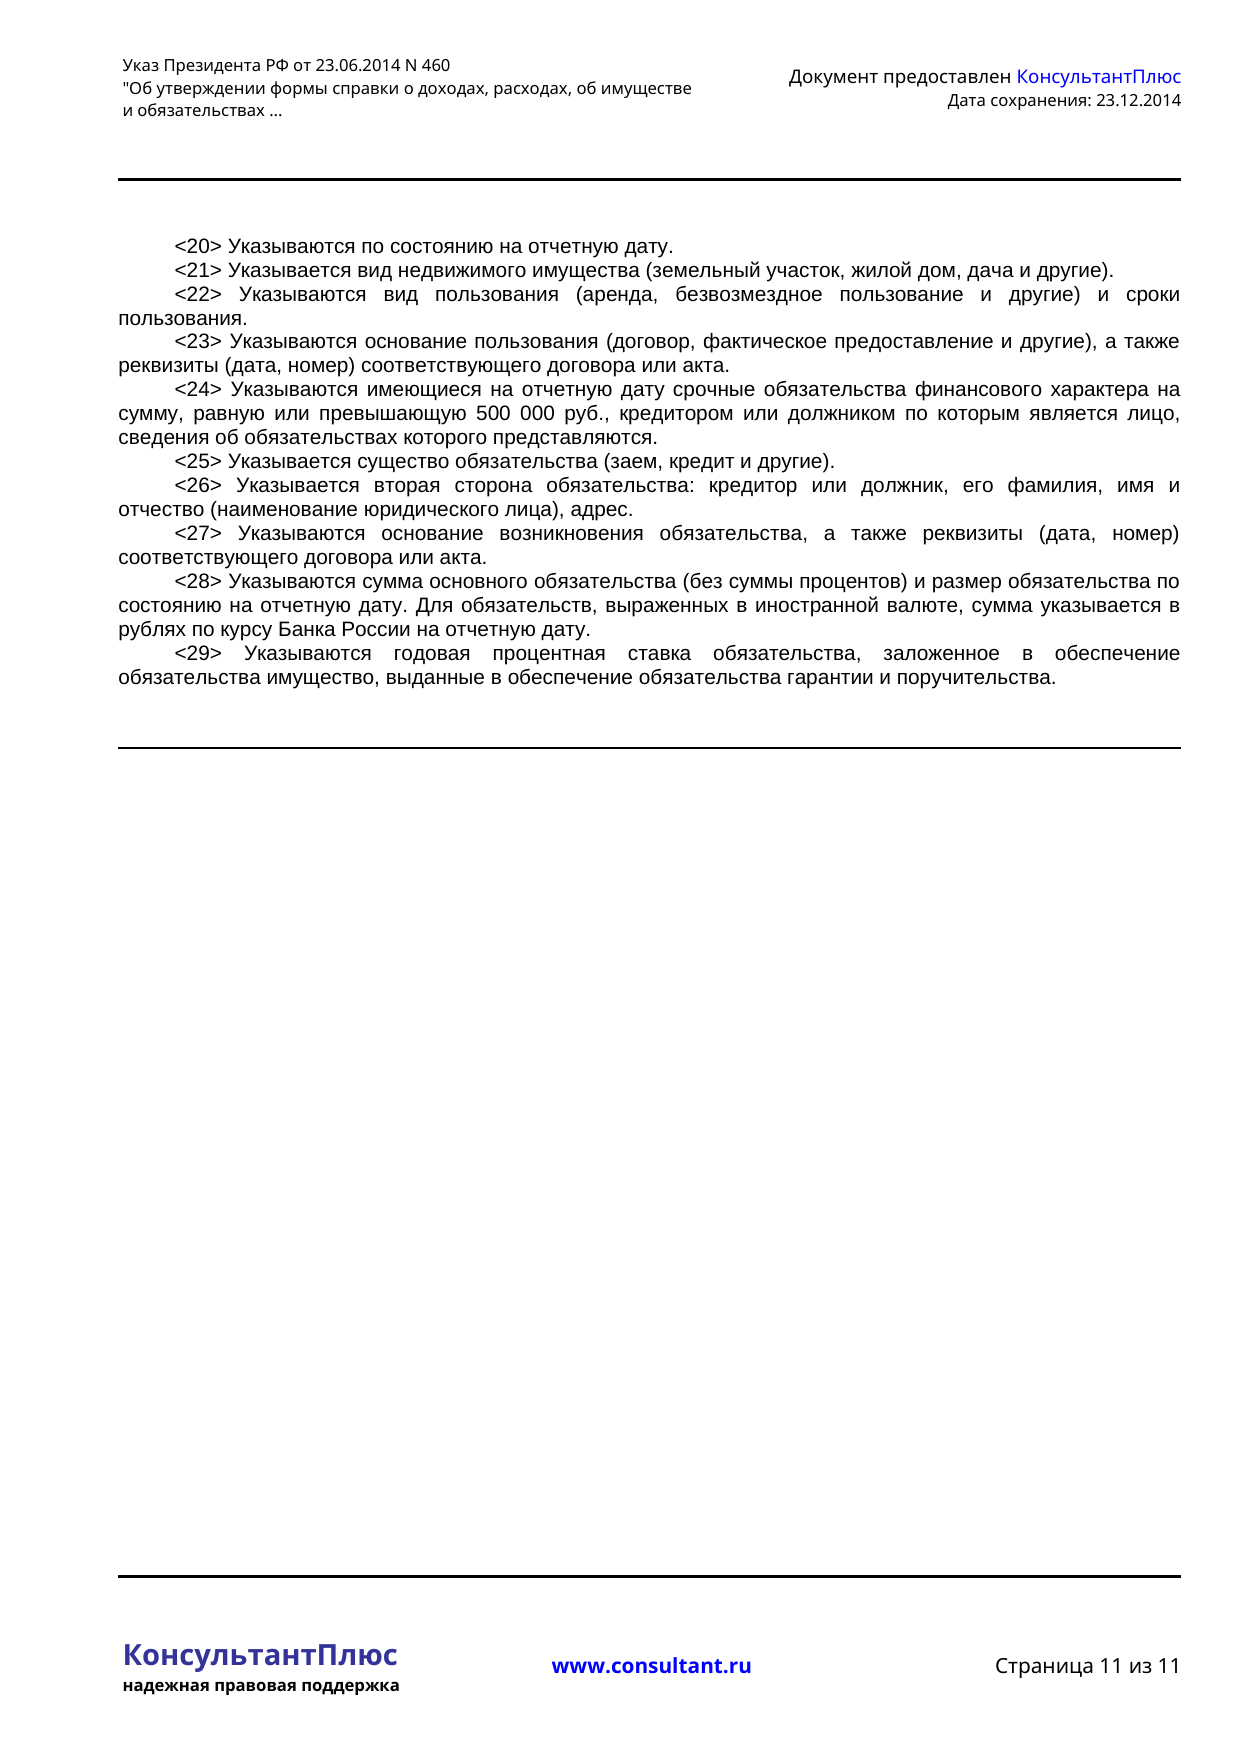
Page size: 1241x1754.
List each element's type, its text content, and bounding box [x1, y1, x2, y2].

text <28> Указываются сумма основного обязательства (без суммы процентов) и размер обязательства по состоянию на отчетную дату. Для обязательств, выраженных в иностранной валюте, сумма указывается в рублях по курсу Банка России на отчетную дату. [118, 569, 1181, 641]
text <20> Указываются по состоянию на отчетную дату. [118, 233, 1181, 257]
text <23> Указываются основание пользования (договор, фактическое предоставление и другие), а также реквизиты (дата, номер) соответствующего договора или акта. [118, 329, 1181, 377]
text <29> Указываются годовая процентная ставка обязательства, заложенное в обеспечение обязательства имущество, выданные в обеспечение обязательства гарантии и поручительства. [118, 641, 1181, 689]
text <26> Указывается вторая сторона обязательства: кредитор или должник, его фамилия, имя и отчество (наименование юридического лица), адрес. [118, 473, 1181, 521]
text <21> Указывается вид недвижимого имущества (земельный участок, жилой дом, дача и другие). [118, 257, 1181, 281]
text <22> Указываются вид пользования (аренда, безвозмездное пользование и другие) и сроки пользования. [118, 281, 1181, 329]
text <25> Указывается существо обязательства (заем, кредит и другие). [118, 449, 1181, 473]
text <27> Указываются основание возникновения обязательства, а также реквизиты (дата, номер) соответствующего договора или акта. [118, 521, 1181, 569]
text <24> Указываются имеющиеся на отчетную дату срочные обязательства финансового характера на сумму, равную или превышающую 500 000 руб., кредитором или должником по которым является лицо, сведения об обязательствах которого представляются. [118, 377, 1181, 449]
